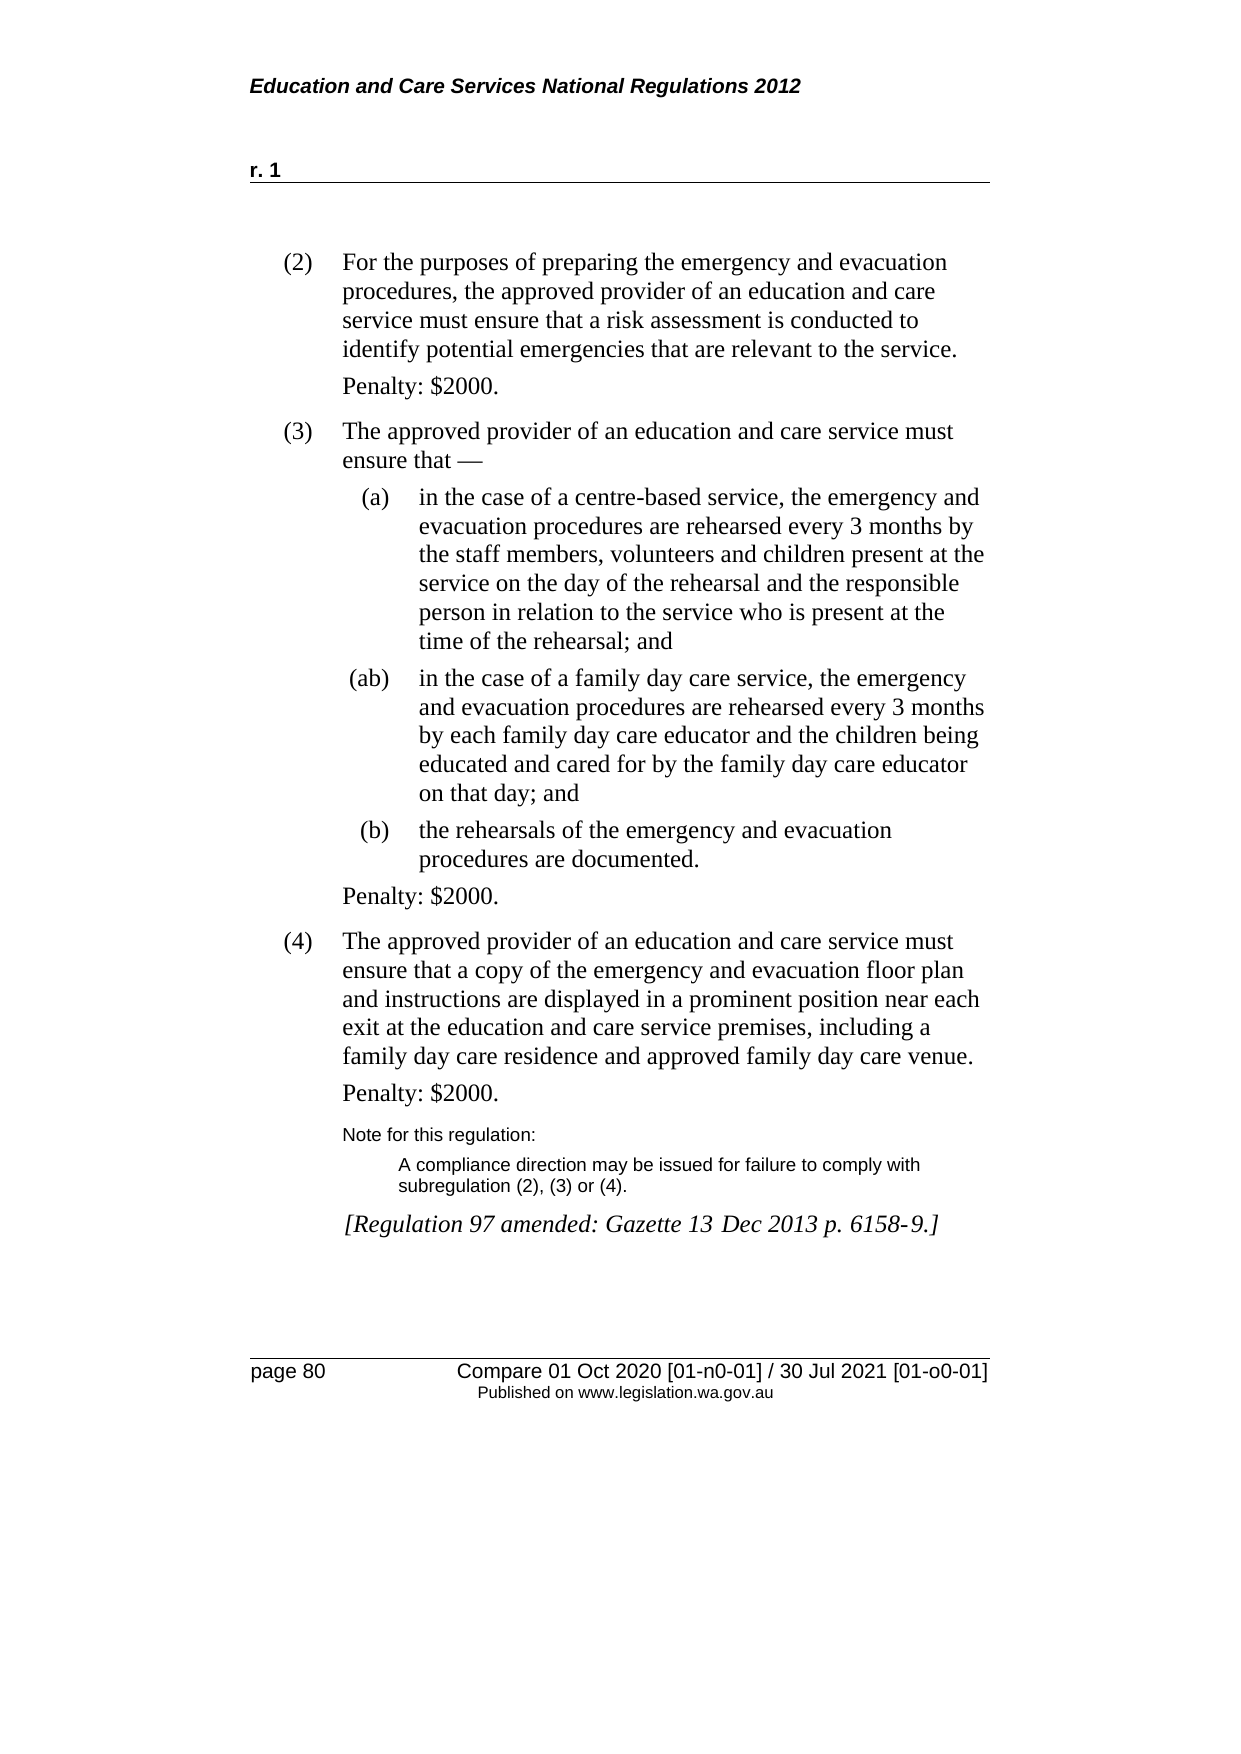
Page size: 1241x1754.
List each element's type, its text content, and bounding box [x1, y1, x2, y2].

text A compliance direction may be issued for failure to comply with subregulation (2), (3) or (4). [250, 1154, 990, 1197]
text (ab) in the case of a family day care service, the emergency and evacuation procedures are rehearsed every 3 months by each family day care educator and the children being educated and cared for by the family day care educator on that day; and [250, 663, 990, 807]
subtitle Note for this regulation: [250, 1124, 990, 1145]
text (b) the rehearsals of the emergency and evacuation procedures are documented. [250, 815, 990, 872]
text Penalty: $2000. [250, 371, 990, 399]
text Penalty: $2000. [250, 1078, 990, 1107]
text [Regulation 97 amended: Gazette 13 Dec 2013 p. 6158-9.] [250, 1209, 990, 1238]
text (2) For the purposes of preparing the emergency and evacuation procedures, the approved provider of an education and care service must ensure that a risk assessment is conducted to identify potential emergencies that are relevant to the service. [250, 247, 990, 362]
text (a) in the case of a centre-based service, the emergency and evacuation procedures are rehearsed every 3 months by the staff members, volunteers and children present at the service on the day of the rehearsal and the responsible person in relation to the service who is present at the time of the rehearsal; and [250, 482, 990, 654]
text (3) The approved provider of an education and care service must ensure that — [250, 416, 990, 474]
text Penalty: $2000. [250, 881, 990, 909]
text (4) The approved provider of an education and care service must ensure that a copy of the emergency and evacuation floor plan and instructions are displayed in a prominent position near each exit at the education and care service premises, including a family day care residence and approved family day care venue. [250, 926, 990, 1070]
